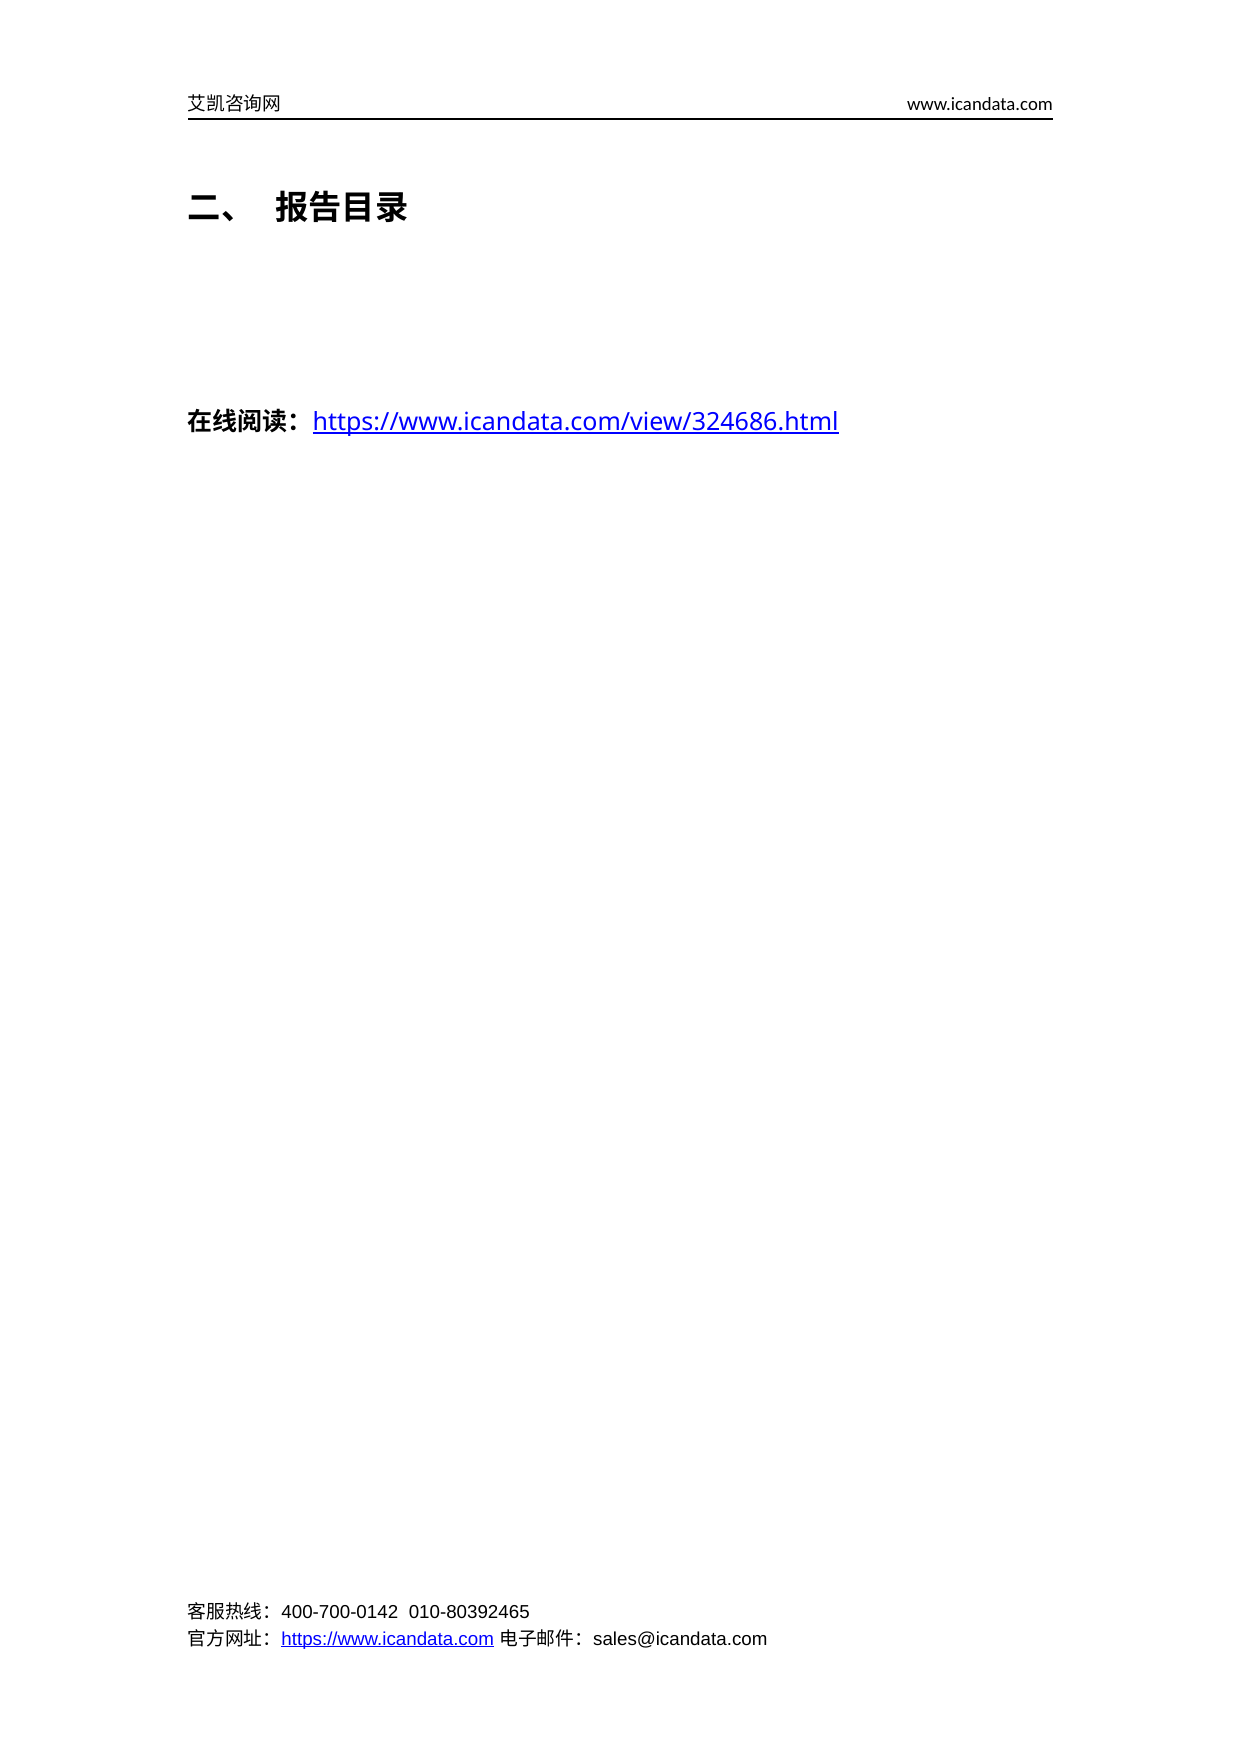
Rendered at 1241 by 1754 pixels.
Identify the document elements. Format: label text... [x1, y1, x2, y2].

subtitle 报告目录 [187, 172, 1053, 237]
text 在线阅读：https://www.icandata.com/view/324686.html [187, 387, 1053, 452]
